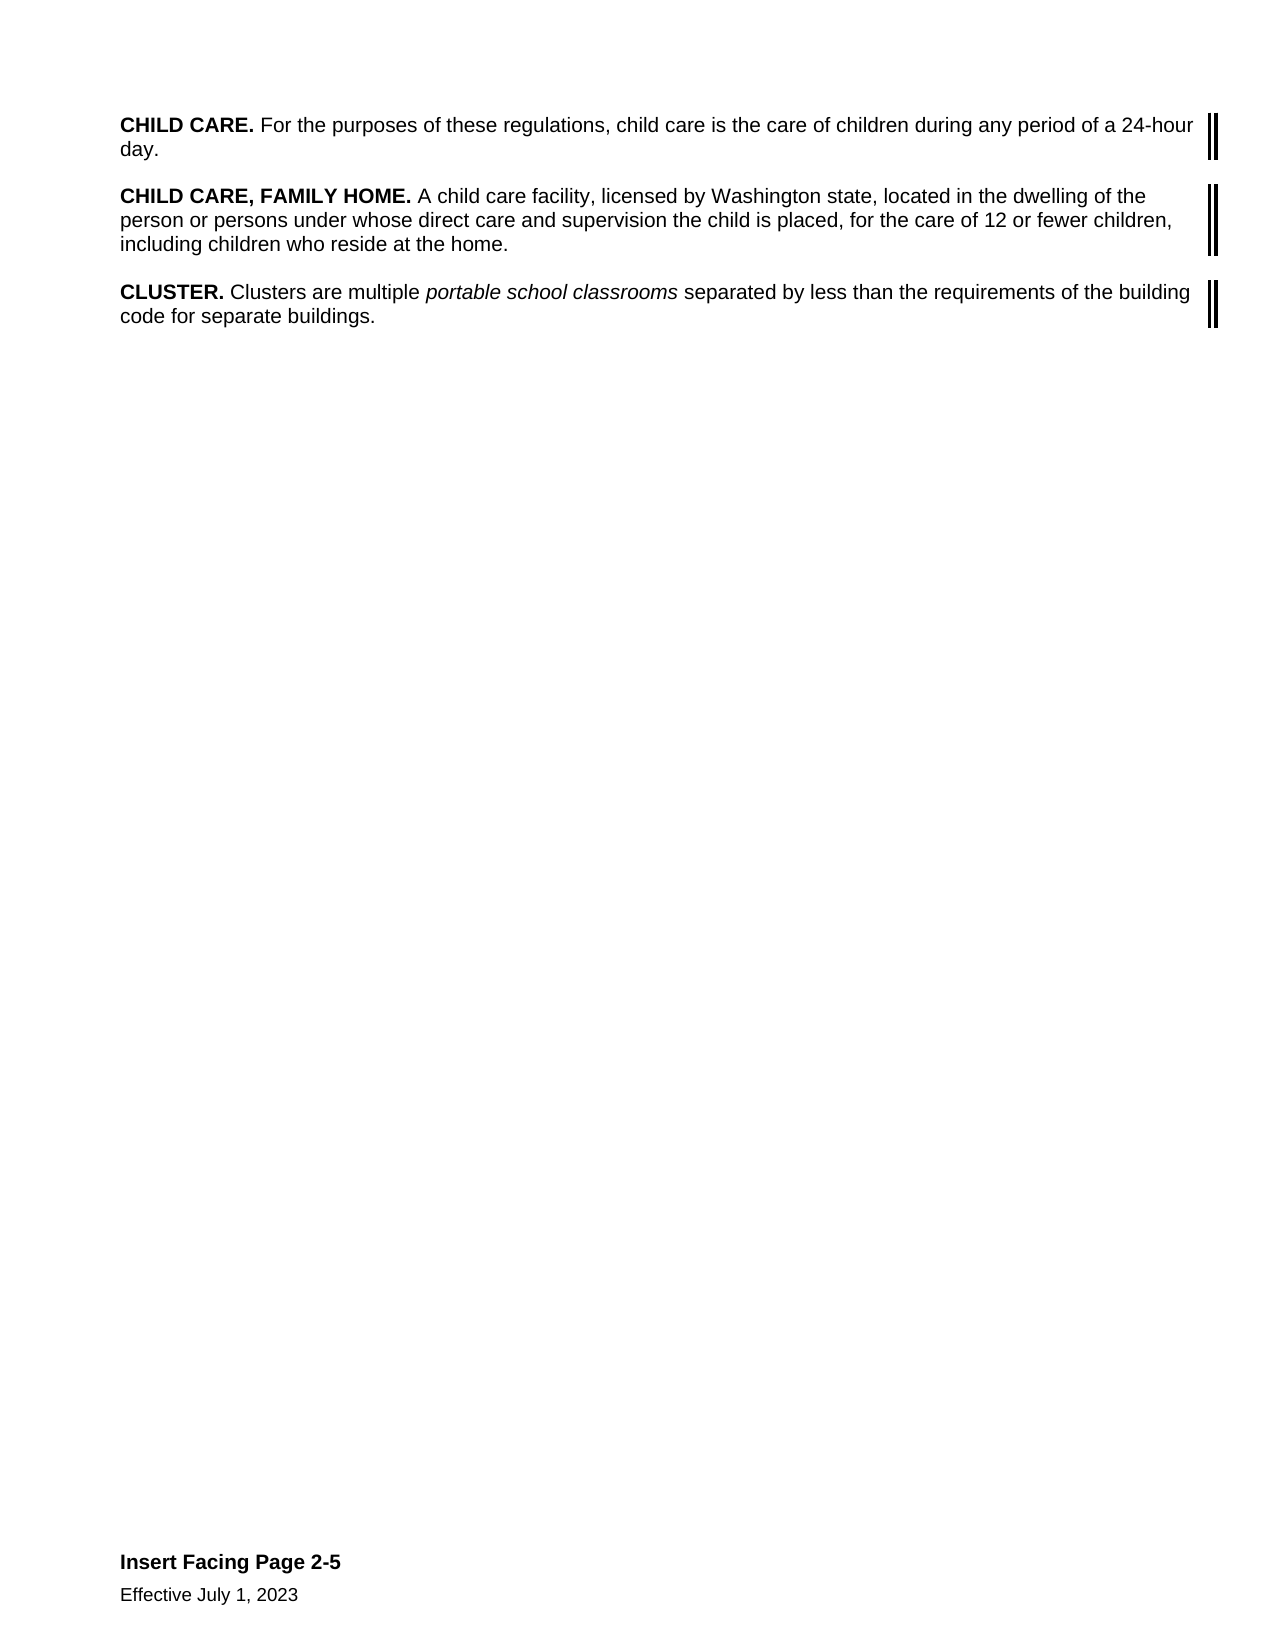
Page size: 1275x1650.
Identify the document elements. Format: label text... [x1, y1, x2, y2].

text CHILD CARE, FAMILY HOME. A child care facility, licensed by Washington state, located in the dwelling of the person or persons under whose direct care and supervision the child is placed, for the care of 12 or fewer children, including children who reside at the home. [120, 184, 1200, 256]
text Insert Facing Page 2-5 [120, 1550, 1200, 1574]
text CLUSTER. Clusters are multiple portable school classrooms separated by less than the requirements of the building code for separate buildings. [120, 280, 1200, 328]
text CHILD CARE. For the purposes of these regulations, child care is the care of children during any period of a 24-hour day. [120, 112, 1200, 160]
